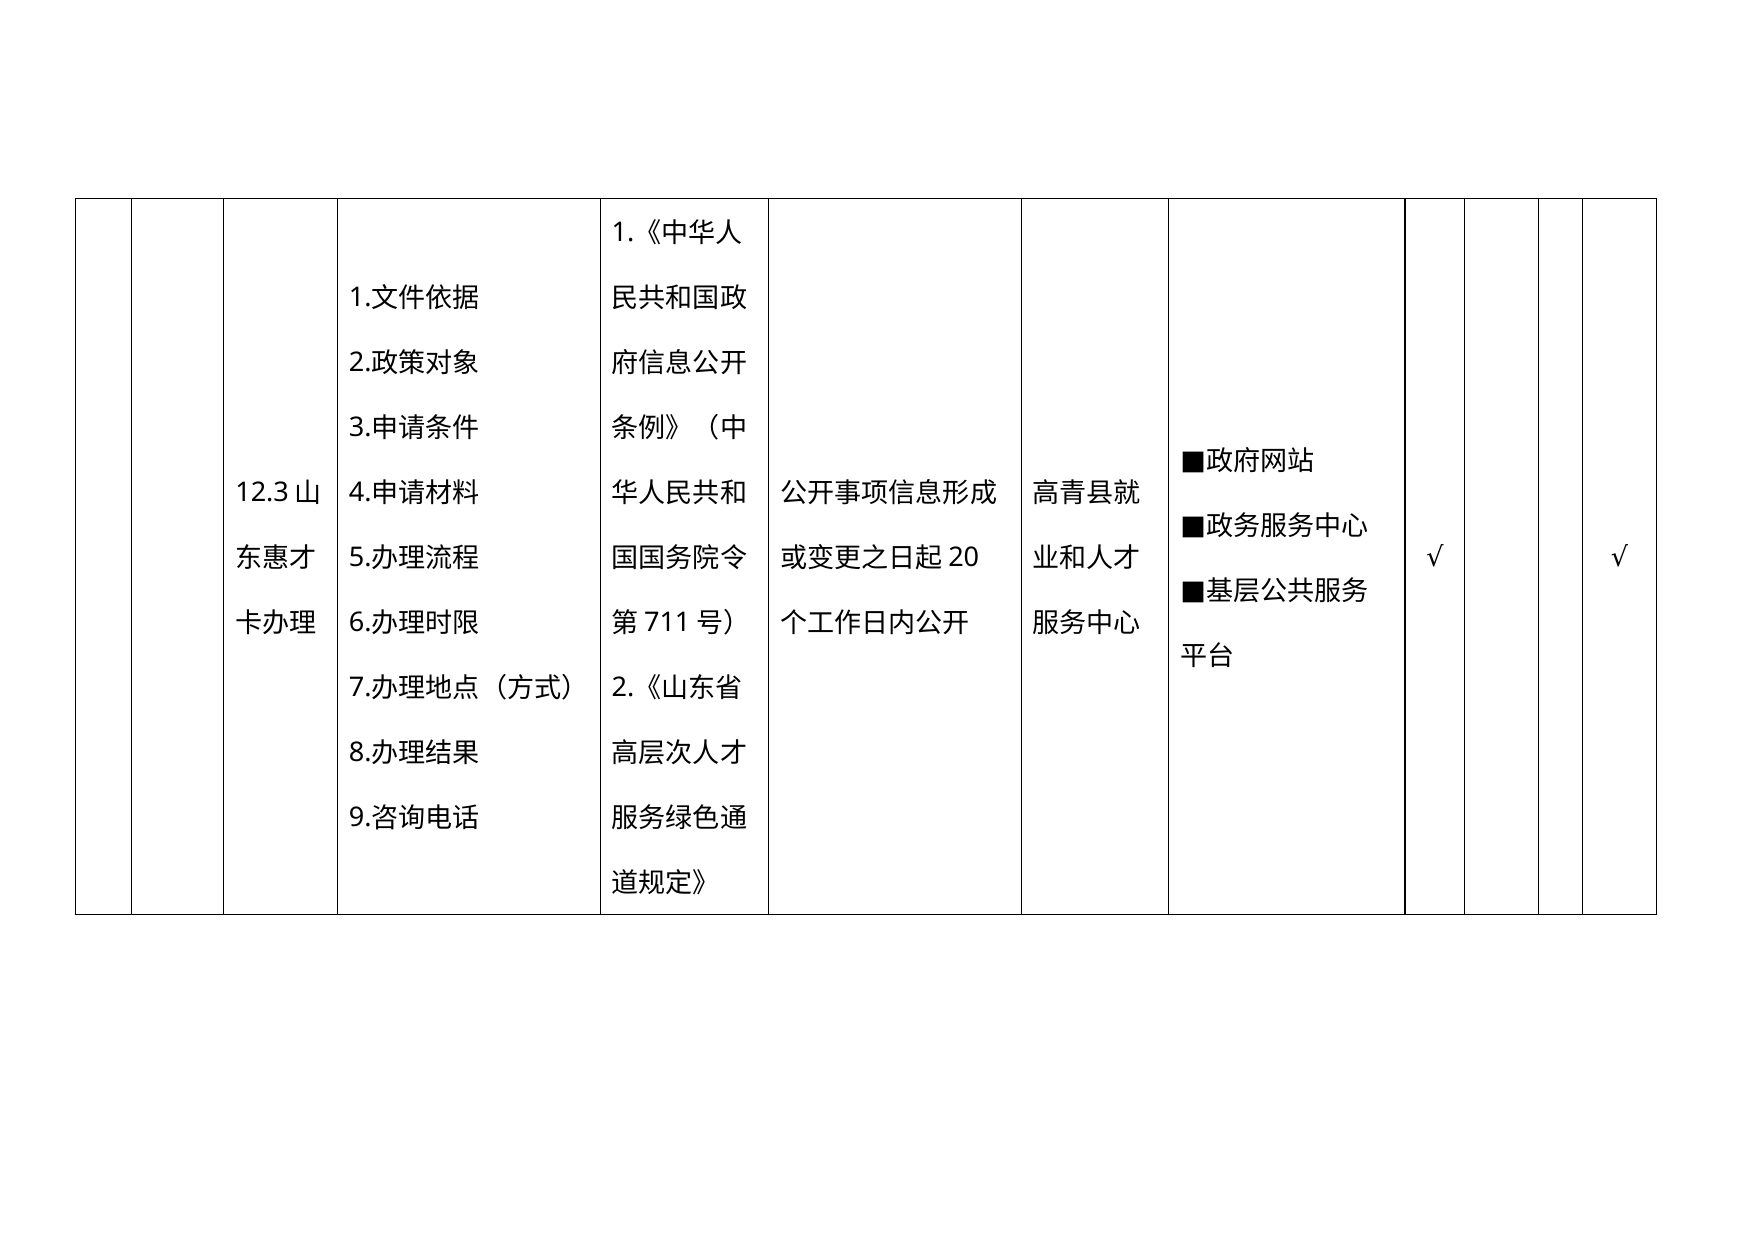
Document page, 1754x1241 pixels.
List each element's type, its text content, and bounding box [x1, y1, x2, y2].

table_cell 1.《中华人民共和国政府信息公开条例》（中华人民共和国国务院令第711号） 2.《山东省高层次人才服务绿色通道规定》 [601, 199, 768, 914]
table_cell [1465, 199, 1538, 914]
table_cell 高青县就业和人才服务中心 [1022, 199, 1168, 914]
table_cell ■政府网站 ■政务服务中心 ■基层公共服务平台 [1169, 199, 1404, 914]
table_cell 1.文件依据 2.政策对象 3.申请条件 4.申请材料 5.办理流程 6.办理时限 7.办理地点（方式） 8.办理结果 9.咨询电话 [338, 199, 600, 914]
table_cell √ [1406, 199, 1464, 914]
table_cell [76, 199, 131, 914]
table_cell 12.3山东惠才卡办理 [224, 199, 337, 914]
table_cell √ [1583, 199, 1656, 914]
table_cell 公开事项信息形成或变更之日起20个工作日内公开 [769, 199, 1021, 914]
table_cell [1539, 199, 1582, 914]
table_cell [132, 199, 223, 914]
